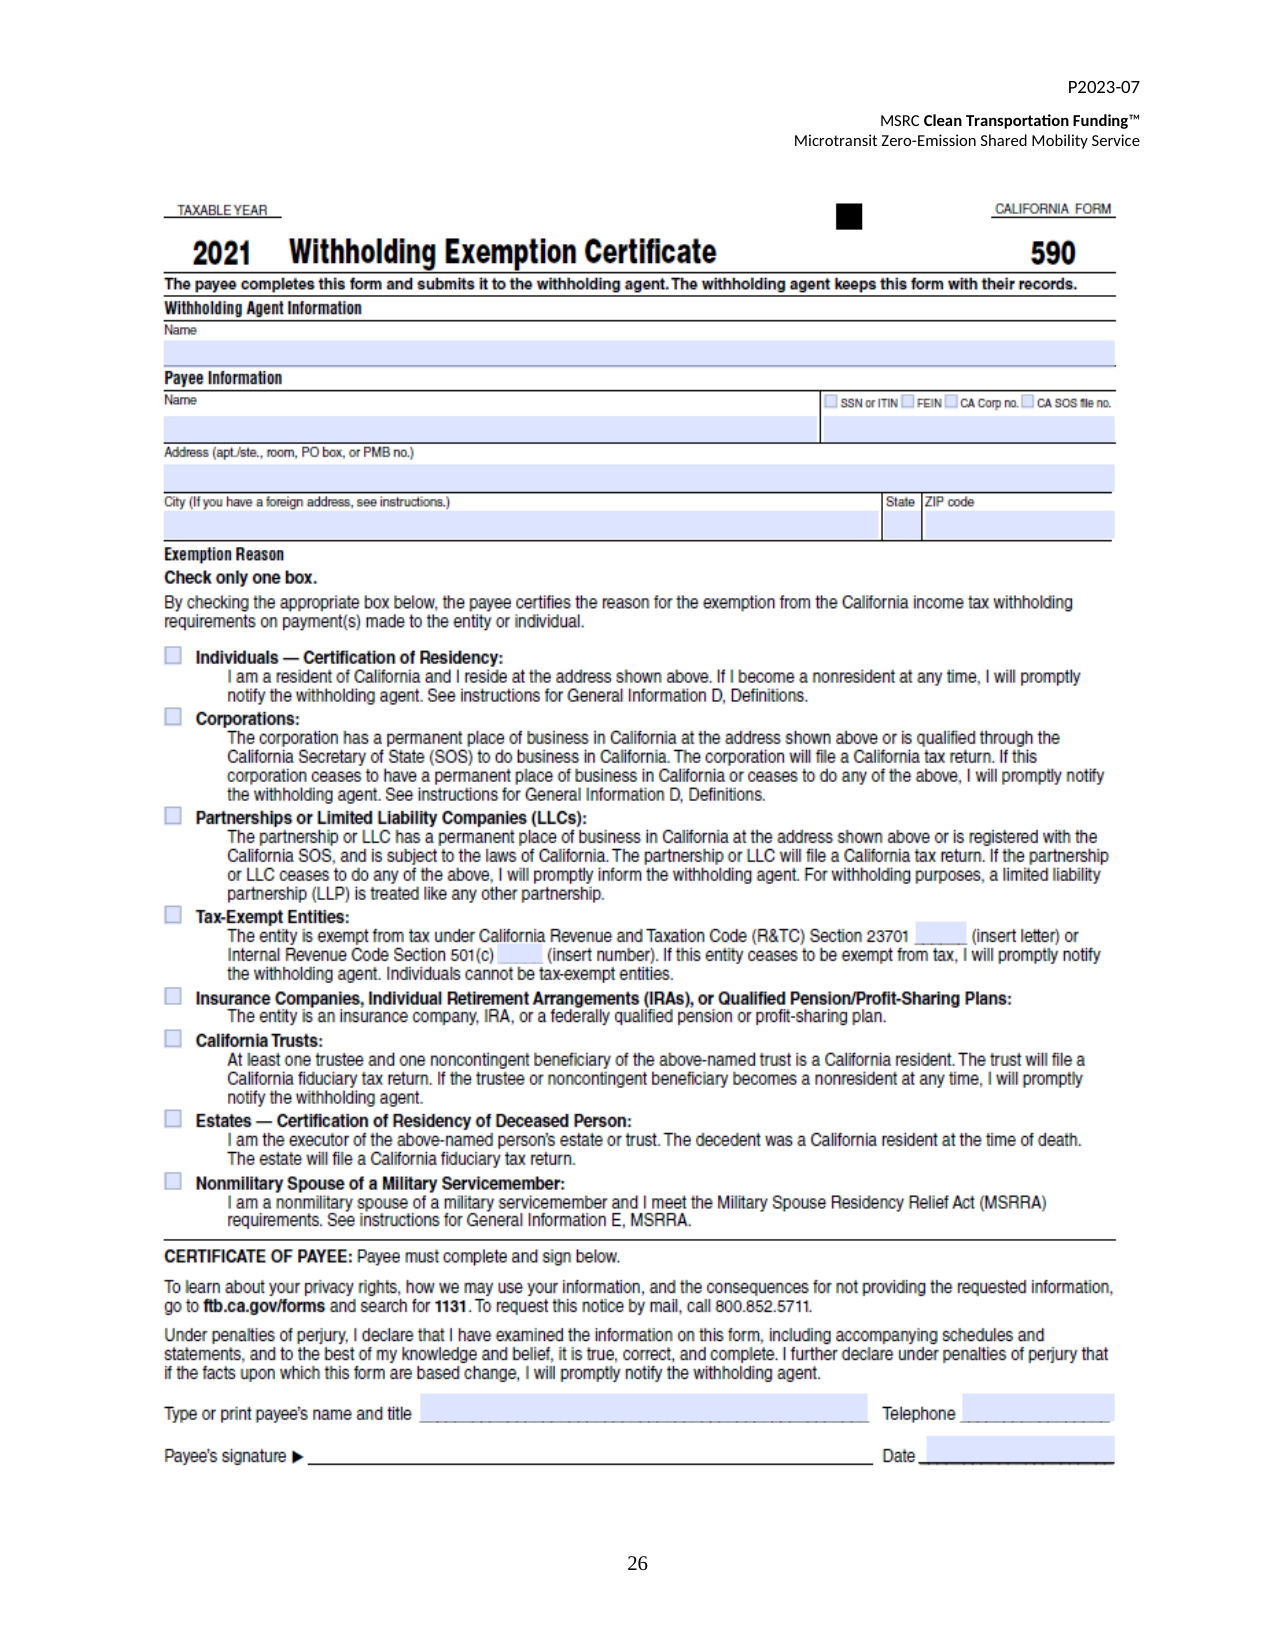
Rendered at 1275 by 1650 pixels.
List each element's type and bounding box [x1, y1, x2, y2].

picture [120, 160, 1155, 1506]
